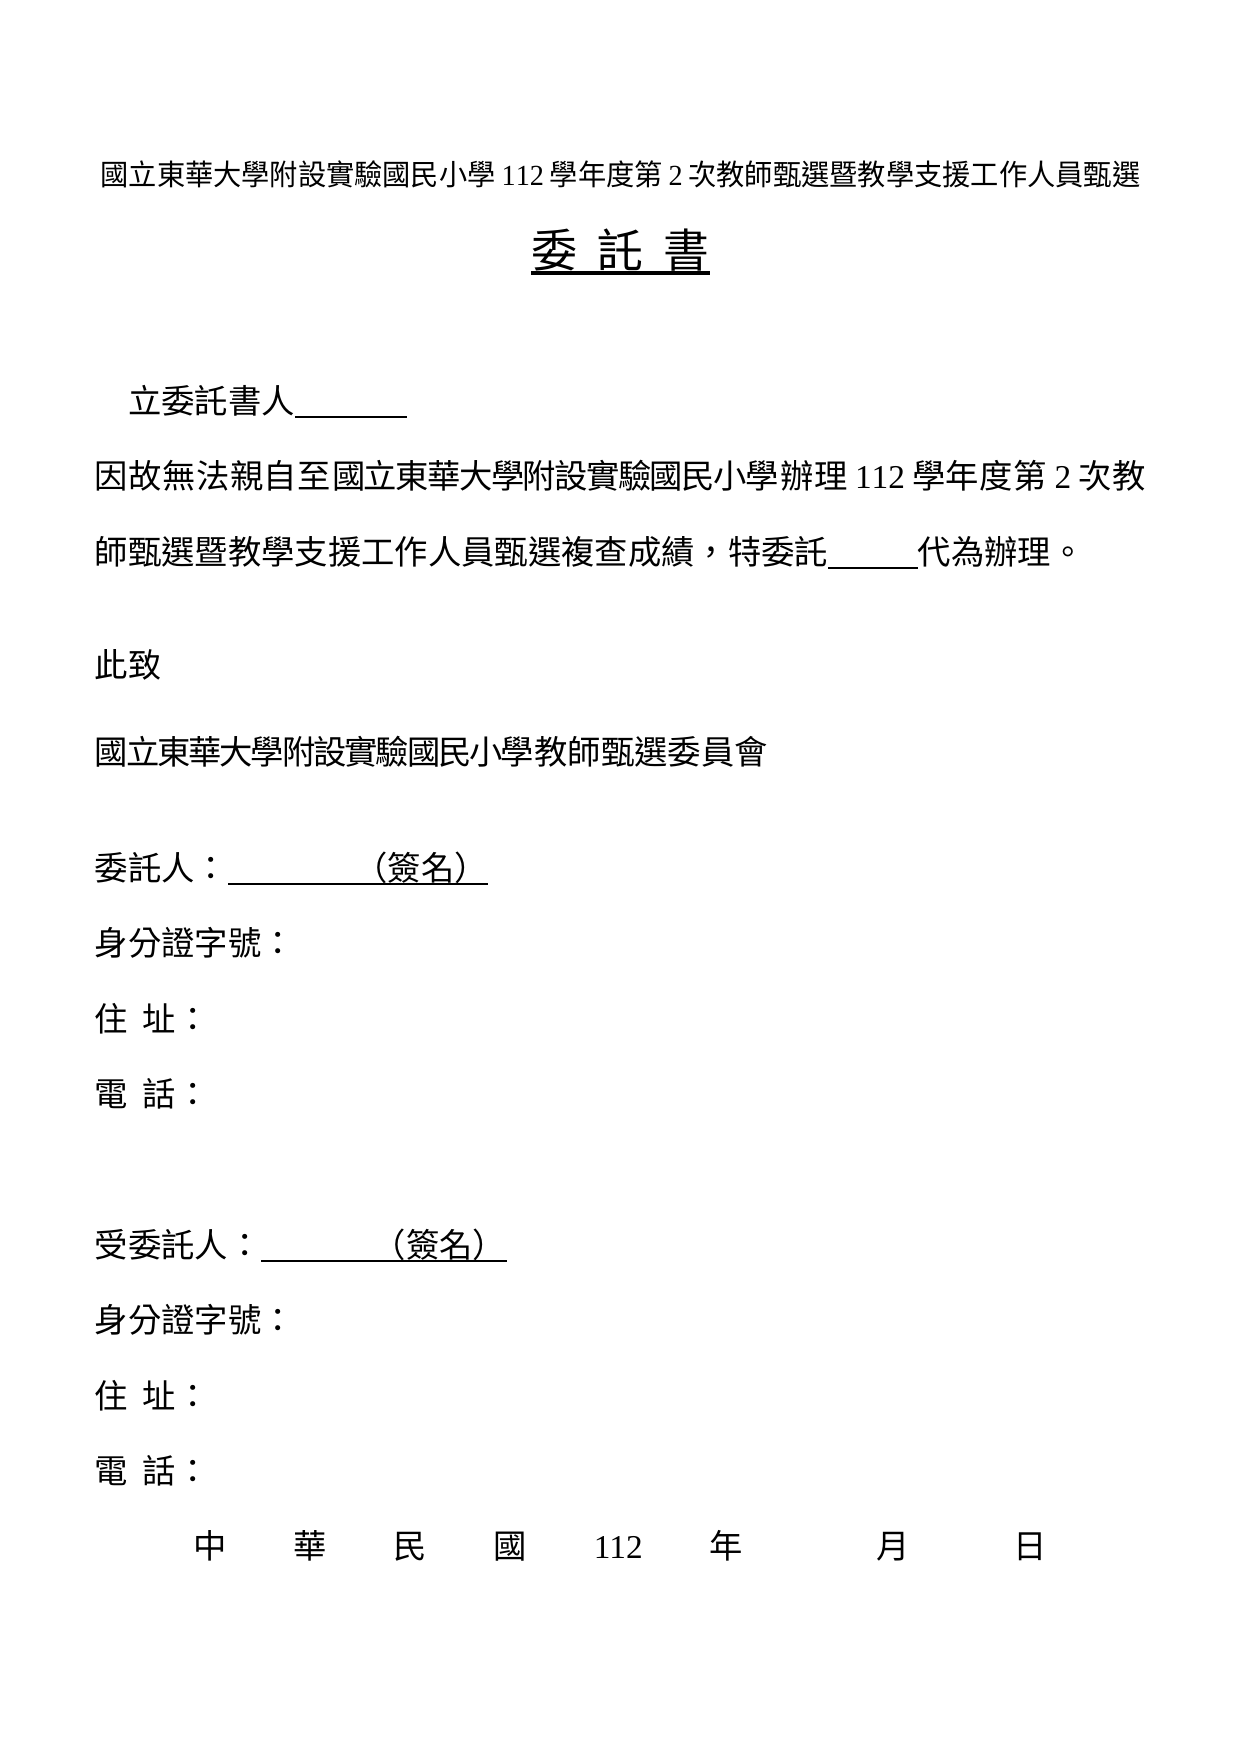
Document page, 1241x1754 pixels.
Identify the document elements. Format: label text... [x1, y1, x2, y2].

text 此致 [94, 625, 1146, 700]
text 中 華 民 國 112 年 月 日 [94, 1507, 1146, 1582]
text 委託人： （簽名） [94, 828, 1146, 903]
text 電 話： [94, 1054, 1146, 1130]
text 身分證字號： [94, 903, 1146, 979]
text 因故無法親自至國立東華大學附設實驗國民小學辦理112學年度第2次教師甄選暨教學支援工作人員甄選複查成績，特委託 代為辦理。 [94, 436, 1146, 587]
text 委 託 書 [94, 210, 1146, 286]
text 電 話： [94, 1431, 1146, 1507]
text 立委託書人 [94, 361, 1146, 436]
text 住 址： [94, 1356, 1146, 1431]
text 受委託人： （簽名） [94, 1205, 1146, 1281]
text 身分證字號： [94, 1281, 1146, 1356]
text 國立東華大學附設實驗國民小學112學年度第2次教師甄選暨教學支援工作人員甄選 [94, 135, 1146, 210]
text 國立東華大學附設實驗國民小學教師甄選委員會 [94, 738, 1146, 771]
text 住 址： [94, 979, 1146, 1054]
